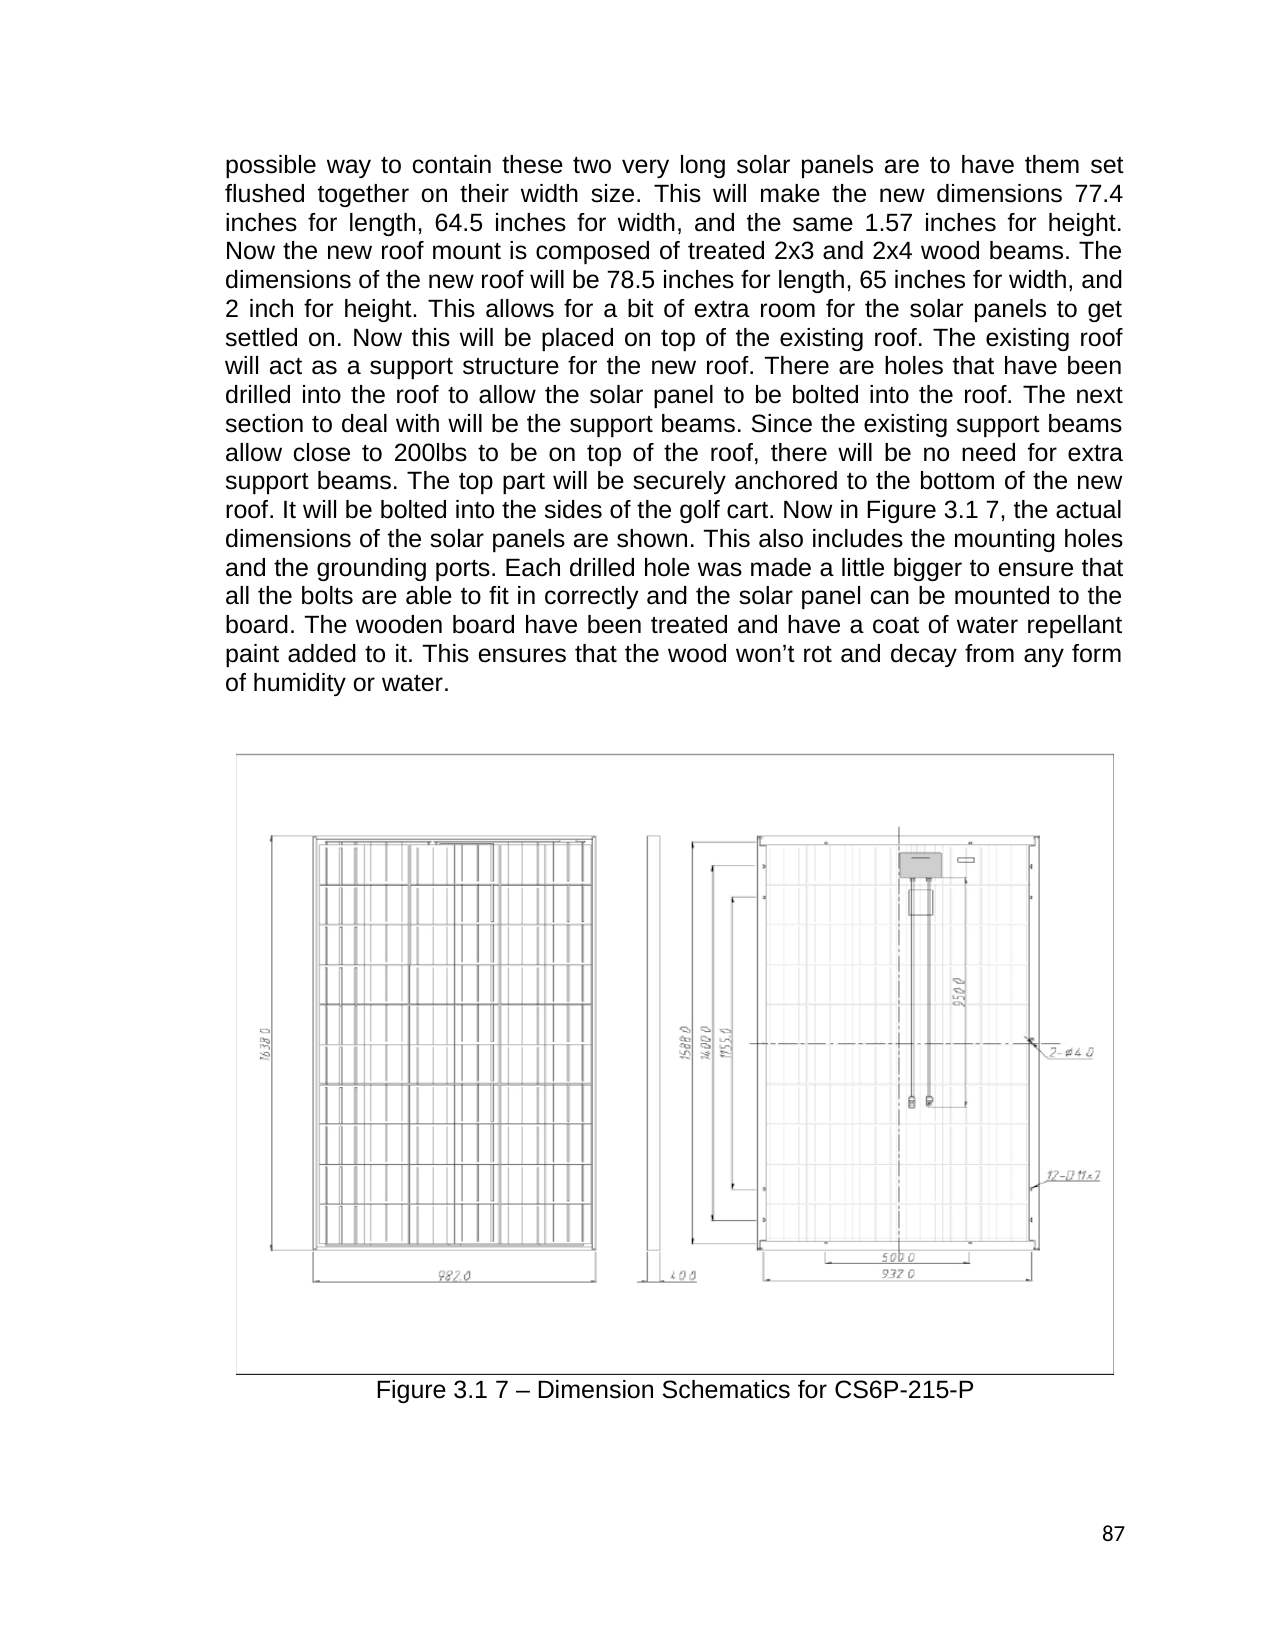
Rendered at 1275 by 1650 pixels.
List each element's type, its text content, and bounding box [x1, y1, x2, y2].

picture [236, 753, 1114, 1375]
text Figure 3.1 7 – Dimension Schematics for CS6P-215-P [225, 1374, 1125, 1403]
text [225, 150, 1125, 696]
